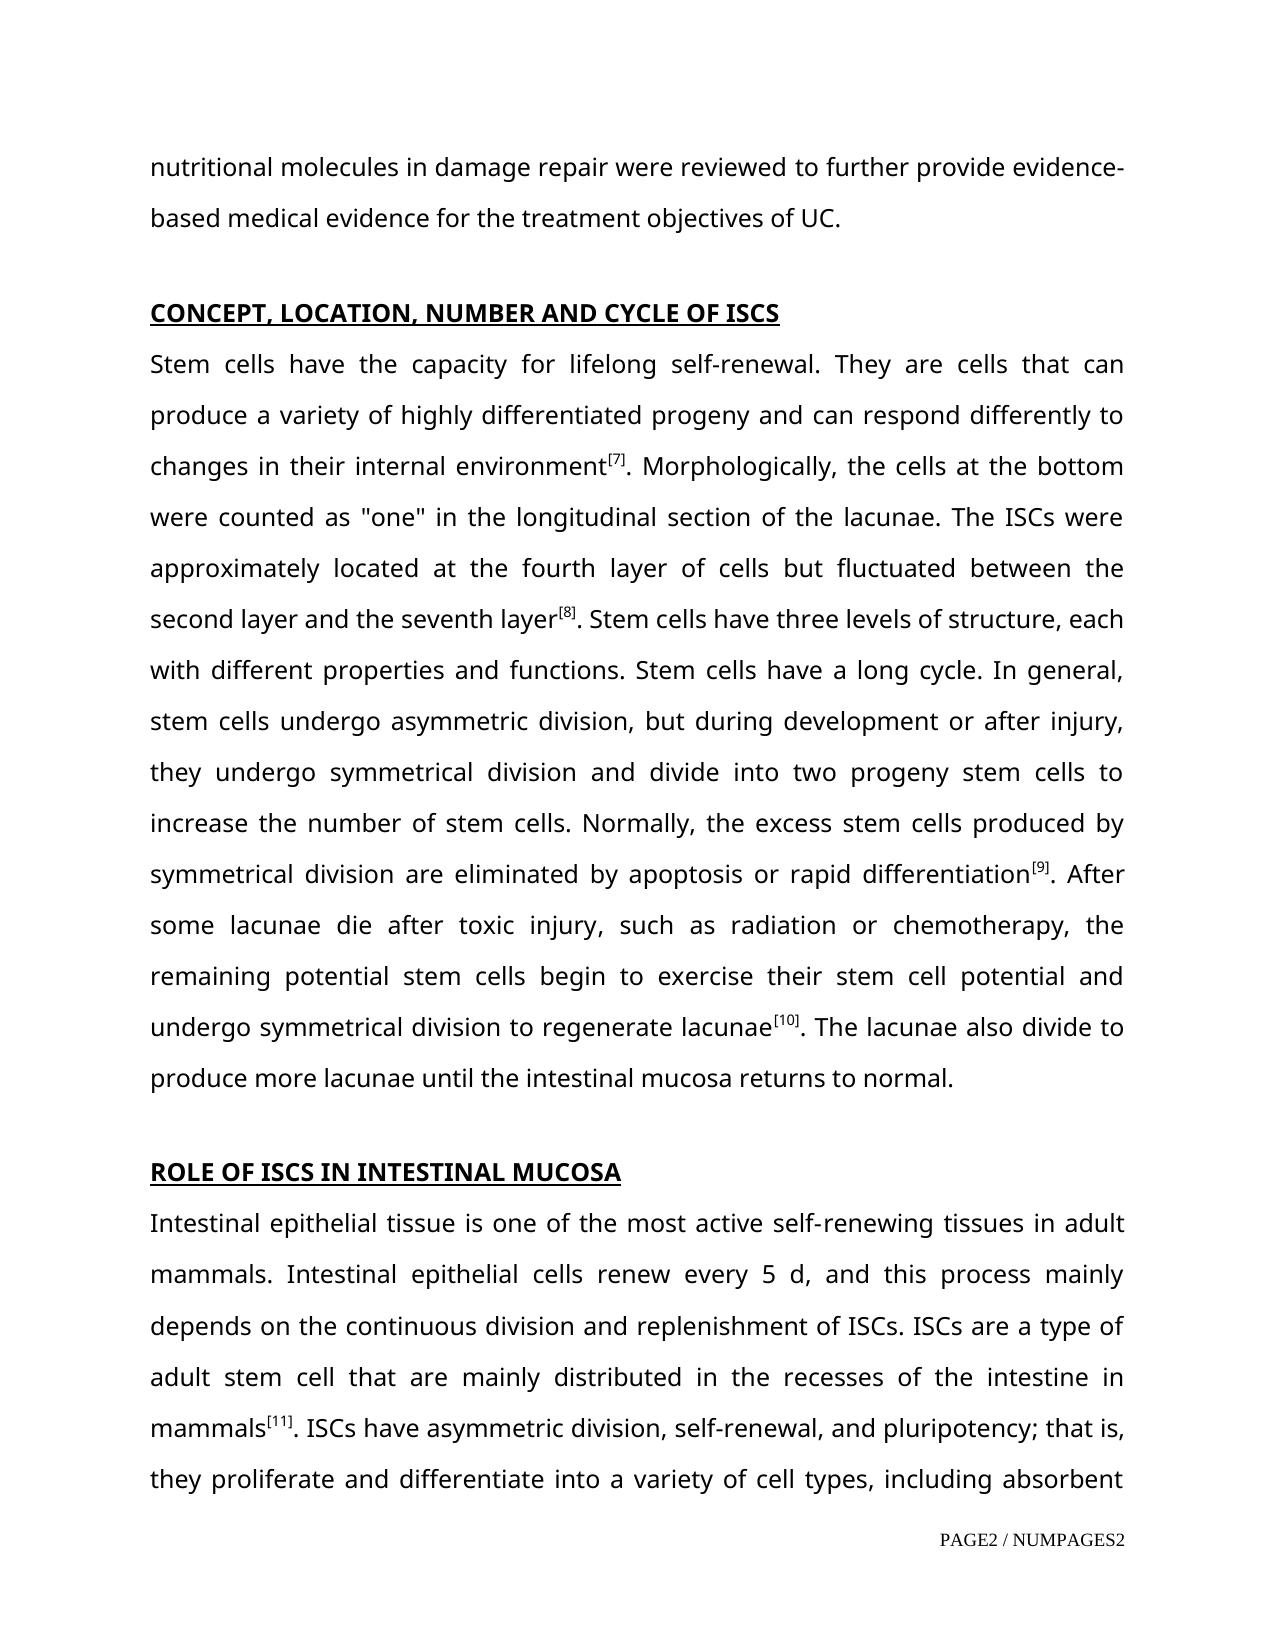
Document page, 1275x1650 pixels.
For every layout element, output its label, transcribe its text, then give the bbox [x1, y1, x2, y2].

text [150, 150, 1125, 235]
text Stem cells have the capacity for lifelong self-renewal. They are cells that can produce a variety of highly differentiated progeny and can respond differently to changes in their internal environment[7]. Morphologically, the cells at the bottom were counted as "one" in the longitudinal section of the lacunae. The ISCs were approximately located at the fourth layer of cells but fluctuated between the second layer and the seventh layer[8]. Stem cells have three levels of structure, each with different properties and functions. Stem cells have a long cycle. In general, stem cells undergo asymmetric division, but during development or after injury, they undergo symmetrical division and divide into two progeny stem cells to increase the number of stem cells. Normally, the excess stem cells produced by symmetrical division are eliminated by apoptosis or rapid differentiation[9]. After some lacunae die after toxic injury, such as radiation or chemotherapy, the remaining potential stem cells begin to exercise their stem cell potential and undergo symmetrical division to regenerate lacunae[10]. The lacunae also divide to produce more lacunae until the intestinal mucosa returns to normal. [150, 346, 1125, 1095]
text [150, 1206, 1125, 1495]
text ROLE OF ISCS IN INTESTINAL MUCOSA [150, 1155, 1125, 1189]
text CONCEPT, LOCATION, NUMBER AND CYCLE OF ISCS [150, 295, 1125, 329]
